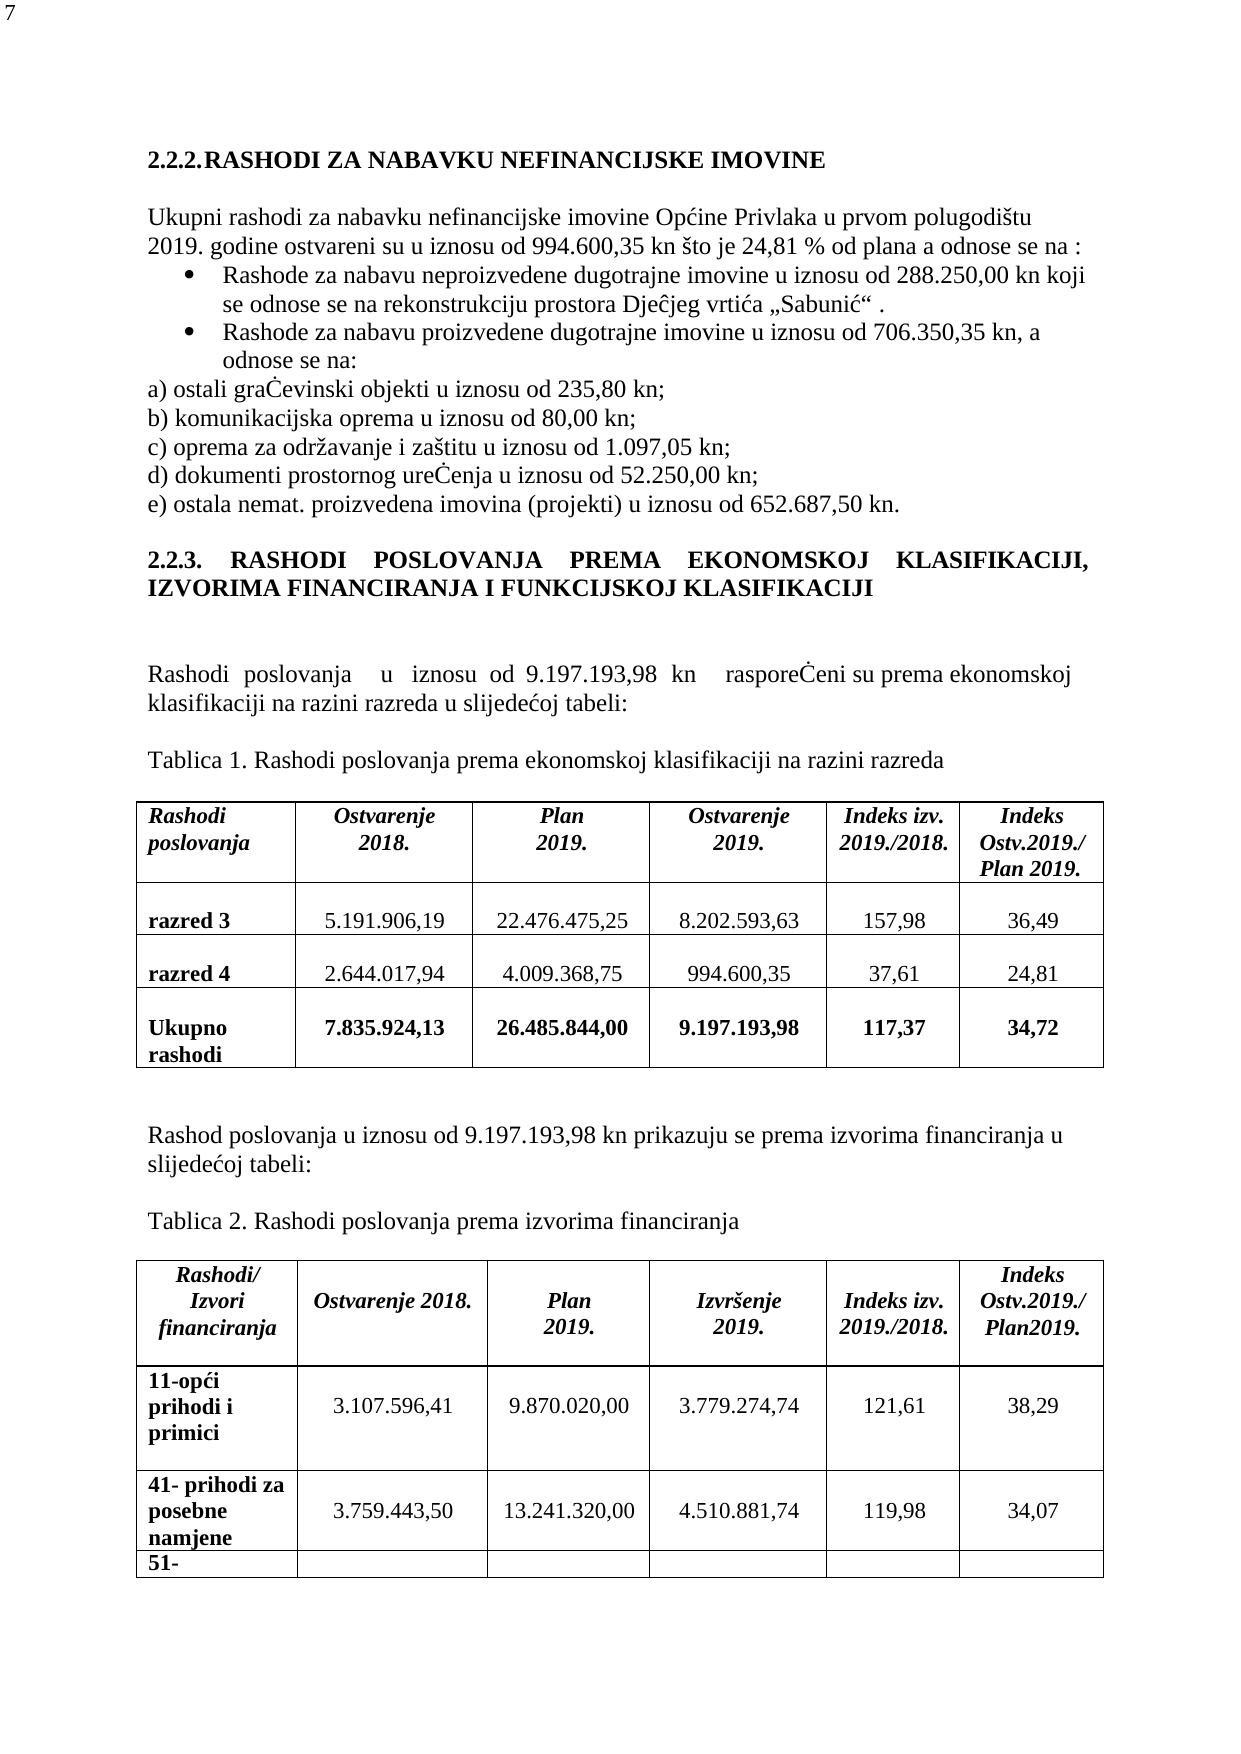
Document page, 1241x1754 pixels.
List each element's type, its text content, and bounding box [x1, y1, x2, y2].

table_header Indeks Ostv.2019./ Plan2019. [960, 1261, 1103, 1365]
table_header Plan 2019. [473, 803, 649, 882]
table_cell 117,37 [827, 988, 959, 1067]
table_cell 157,98 [827, 883, 959, 934]
table_header Ostvarenje 2018. [296, 803, 472, 882]
table_cell 22.476.475,25 [473, 883, 649, 934]
table_cell 37,61 [827, 935, 959, 987]
table_cell 24,81 [960, 935, 1103, 987]
table_header Indeks Ostv.2019./ Plan 2019. [960, 803, 1103, 882]
table_cell 26.485.844,00 [473, 988, 649, 1067]
table_cell 5.191.906,19 [296, 883, 472, 934]
table_cell 41- prihodi za posebne namjene [137, 1471, 297, 1550]
table_cell 13.241.320,00 [488, 1471, 649, 1550]
table_header Rashodi poslovanja [137, 803, 295, 882]
table_cell [960, 1551, 1103, 1577]
subtitle RASHODI ZA NABAVKU NEFINANCIJSKE IMOVINE [147, 145, 1202, 174]
table_cell 38,29 [960, 1367, 1103, 1470]
table_cell 51- [137, 1551, 297, 1577]
table_cell 3.779.274,74 [650, 1367, 826, 1470]
table_cell Ukupno rashodi [137, 988, 295, 1067]
table_cell 121,61 [827, 1367, 959, 1470]
table_cell razred 4 [137, 935, 295, 987]
table_cell 34,72 [960, 988, 1103, 1067]
text Rashod poslovanja u iznosu od 9.197.193,98 kn prikazuju se prema izvorima financiranja u slijedećoj tabeli: [147, 1120, 1091, 1177]
table_cell 2.644.017,94 [296, 935, 472, 987]
table_cell 3.107.596,41 [298, 1367, 487, 1470]
table_cell 36,49 [960, 883, 1103, 934]
table_cell 7.835.924,13 [296, 988, 472, 1067]
table_cell 9.870.020,00 [488, 1367, 649, 1470]
table_cell 11-opći prihodi i primici [137, 1367, 297, 1470]
text Tablica 1. Rashodi poslovanja prema ekonomskoj klasifikaciji na razini razreda [147, 746, 1202, 774]
subtitle RASHODI POSLOVANJA PREMA EKONOMSKOJ KLASIFIKACIJI, IZVORIMA FINANCIRANJA I FUNKCIJSKOJ KLASIFIKACIJI [147, 545, 1093, 602]
table_header Izvršenje 2019. [650, 1261, 826, 1365]
table_header Rashodi/ Izvori financiranja [137, 1261, 297, 1365]
table_cell 8.202.593,63 [650, 883, 826, 934]
table_cell [298, 1551, 487, 1577]
text Rashodi poslovanja u iznosu od 9.197.193,98 kn rasporeĊeni su prema ekonomskoj klasifikaciji na razini razreda u slijedećoj tabeli: [147, 659, 1091, 717]
table_cell razred 3 [137, 883, 295, 934]
text Tablica 2. Rashodi poslovanja prema izvorima financiranja [147, 1206, 1202, 1235]
text Ukupni rashodi za nabavku nefinancijske imovine Općine Privlaka u prvom polugodištu 2019. godine ostvareni su u iznosu od 994.600,35 kn što je 24,81 % od plana a odnose se na : [147, 202, 1088, 260]
list oprema za održavanje i zaštitu u iznosu od 1.097,05 kn; [147, 432, 1202, 461]
table_cell 3.759.443,50 [298, 1471, 487, 1550]
list dokumenti prostornog ureĊenja u iznosu od 52.250,00 kn; [147, 461, 1202, 489]
list Rashode za nabavu neproizvedene dugotrajne imovine u iznosu od 288.250,00 kn koji se odnose se na rekonstrukciju prostora Djeĉjeg vrtića „Sabunić“ . [185, 260, 1093, 317]
list komunikacijska oprema u iznosu od 80,00 kn; [147, 403, 1202, 432]
list Rashode za nabavu proizvedene dugotrajne imovine u iznosu od 706.350,35 kn, a odnose se na: [185, 318, 1093, 374]
table_cell 34,07 [960, 1471, 1103, 1550]
table_cell 994.600,35 [650, 935, 826, 987]
table_cell 4.510.881,74 [650, 1471, 826, 1550]
table_cell [650, 1551, 826, 1577]
table_cell 119,98 [827, 1471, 959, 1550]
table_cell [488, 1551, 649, 1577]
table_header Indeks izv. 2019./2018. [827, 803, 959, 882]
table_header Plan 2019. [488, 1261, 649, 1365]
table_header Indeks izv. 2019./2018. [827, 1261, 959, 1365]
table_cell 4.009.368,75 [473, 935, 649, 987]
table_cell 9.197.193,98 [650, 988, 826, 1067]
list ostali graĊevinski objekti u iznosu od 235,80 kn; [147, 374, 1202, 403]
table_header Ostvarenje 2019. [650, 803, 826, 882]
list ostala nemat. proizvedena imovina (projekti) u iznosu od 652.687,50 kn. [147, 489, 1202, 518]
table_header Ostvarenje 2018. [298, 1261, 487, 1365]
table_cell [827, 1551, 959, 1577]
